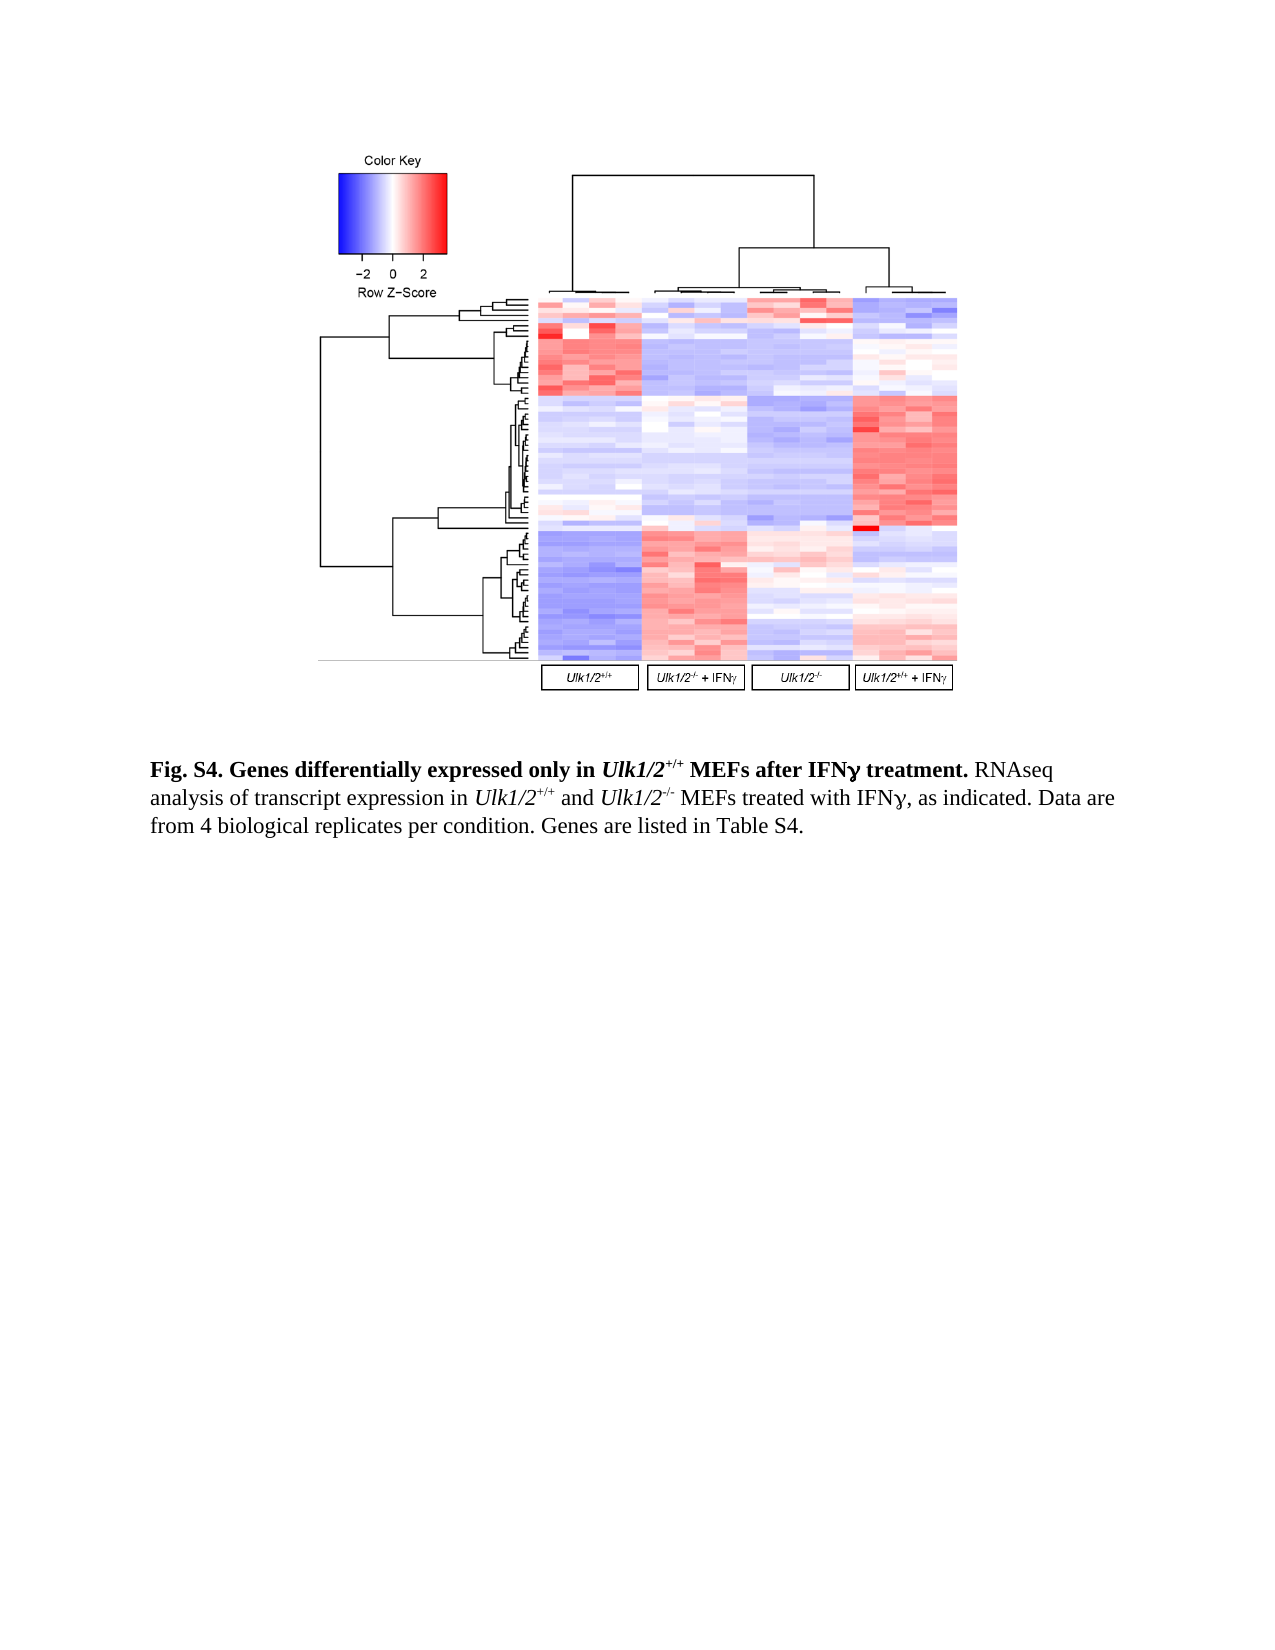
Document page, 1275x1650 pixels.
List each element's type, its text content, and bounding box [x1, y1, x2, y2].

text Fig. S4. Genes differentially expressed only in Ulk1/2+/+ MEFs after IFN treatment. RNAseq analysis of transcript expression in Ulk1/2+/+ and Ulk1/2-/- MEFs treated with IFN, as indicated. Data are from 4 biological replicates per condition. Genes are listed in Table S4. [150, 756, 1125, 839]
picture [318, 150, 958, 692]
